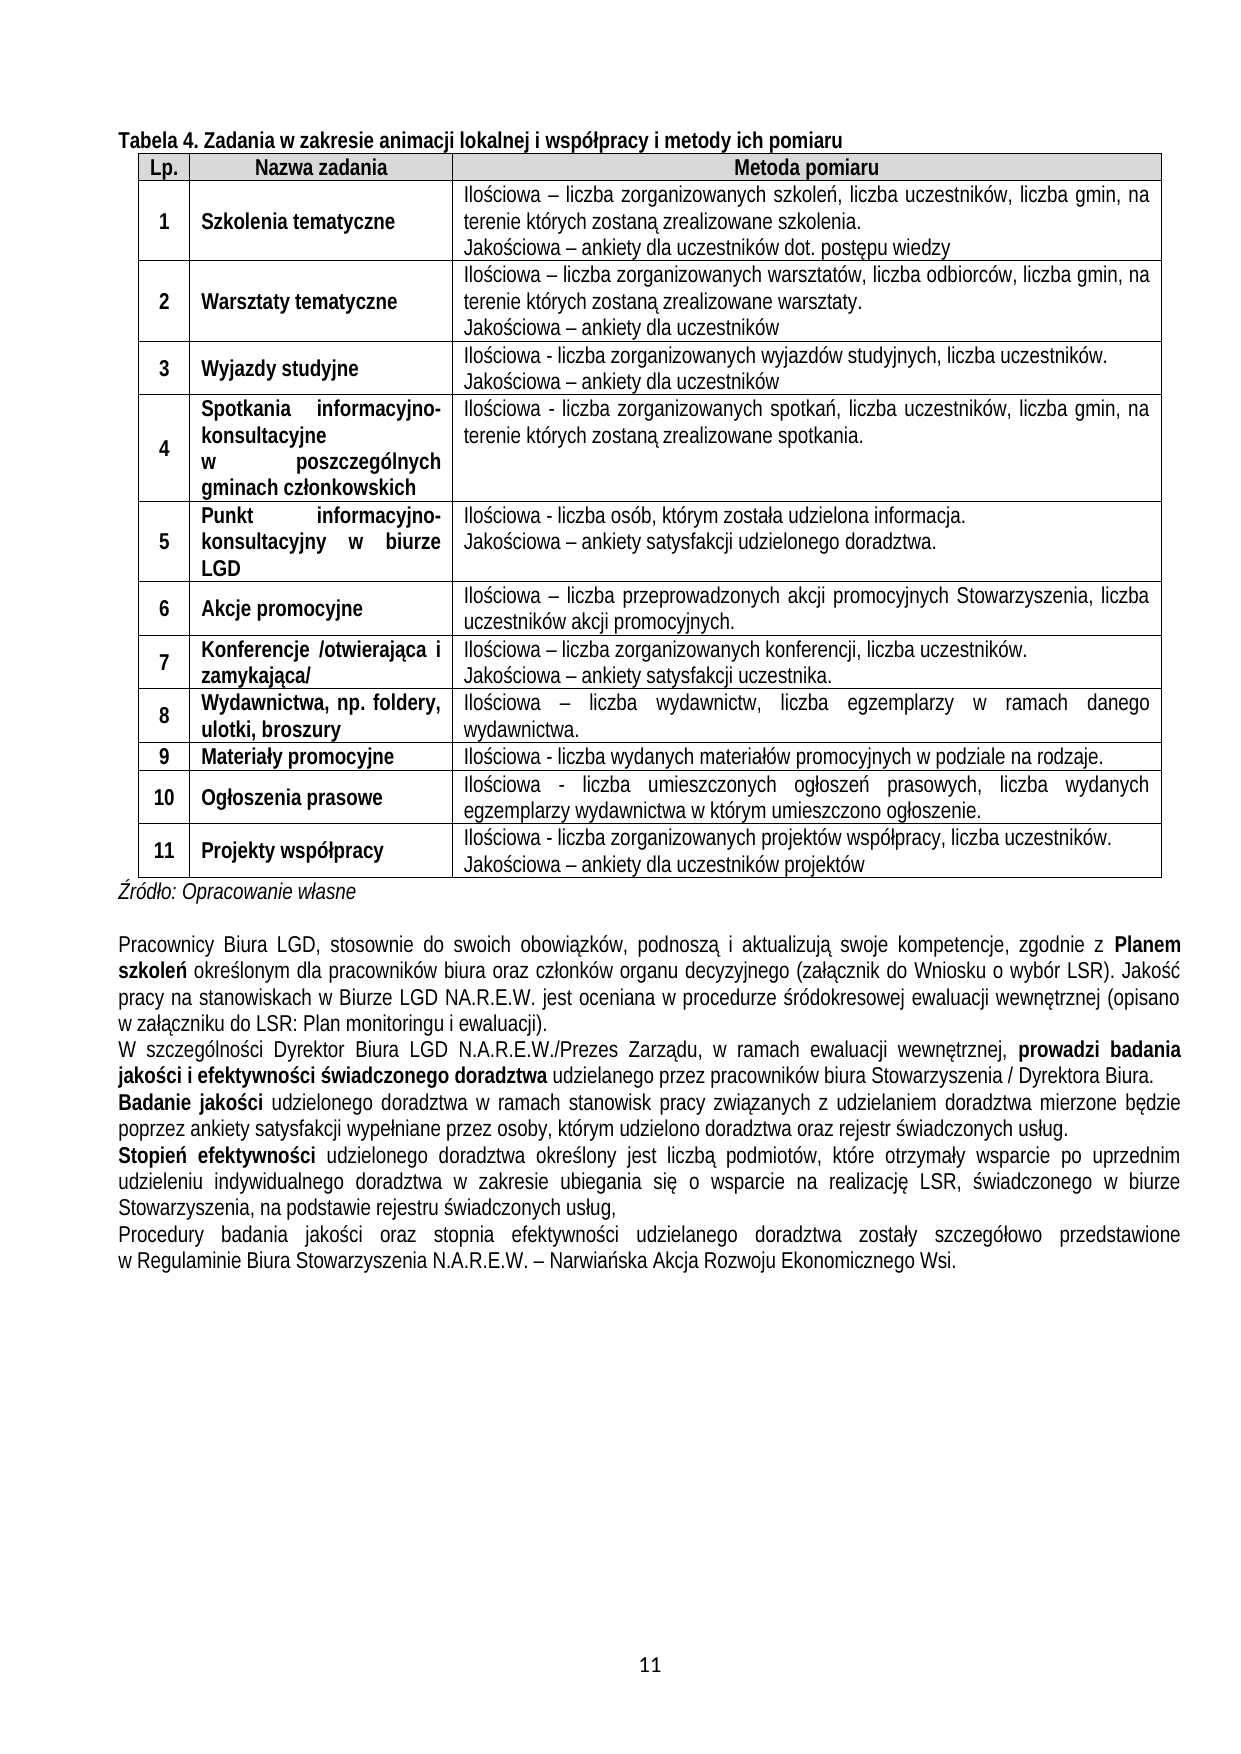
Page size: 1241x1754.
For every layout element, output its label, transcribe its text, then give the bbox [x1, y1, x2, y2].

table_cell Konferencje /otwierająca i zamykająca/ [190, 636, 452, 688]
table_cell Warsztaty tematyczne [190, 261, 452, 341]
text Źródło: Opracowanie własne [118, 878, 1181, 904]
table_cell Szkolenia tematyczne [190, 181, 452, 260]
table_cell Ilościowa – liczba zorganizowanych szkoleń, liczba uczestników, liczba gmin, na terenie których zostaną zrealizowane szkolenia. Jakościowa – ankiety dla uczestników dot. postępu wiedzy [453, 181, 1161, 260]
table_cell Projekty współpracy [190, 824, 452, 877]
table_cell 11 [139, 824, 189, 877]
table_cell Wydawnictwa, np. foldery, ulotki, broszury [190, 689, 452, 742]
text Pracownicy Biura LGD, stosownie do swoich obowiązków, podnoszą i aktualizują swoje kompetencje, zgodnie z Planem szkoleń określonym dla pracowników biura oraz członków organu decyzyjnego (załącznik do Wniosku o wybór LSR). Jakość pracy na stanowiskach w Biurze LGD NA.R.E.W. jest oceniana w procedurze śródokresowej ewaluacji wewnętrznej (opisano w załączniku do LSR: Plan monitoringu i ewaluacji). [118, 931, 1181, 1036]
table_cell Spotkania informacyjno-konsultacyjne w poszczególnych gminach członkowskich [190, 395, 452, 501]
table_cell Ilościowa – liczba zorganizowanych konferencji, liczba uczestników. Jakościowa – ankiety satysfakcji uczestnika. [453, 636, 1161, 688]
table_cell Ilościowa - liczba wydanych materiałów promocyjnych w podziale na rodzaje. [453, 743, 1161, 769]
table_cell 9 [139, 743, 189, 769]
table_cell Ilościowa – liczba zorganizowanych warsztatów, liczba odbiorców, liczba gmin, na terenie których zostaną zrealizowane warsztaty. Jakościowa – ankiety dla uczestników [453, 261, 1161, 341]
table_cell 8 [139, 689, 189, 742]
table_cell Akcje promocyjne [190, 582, 452, 634]
table_cell Punkt informacyjno-konsultacyjny w biurze LGD [190, 502, 452, 581]
text Tabela 4. Zadania w zakresie animacji lokalnej i współpracy i metody ich pomiaru [118, 127, 1181, 153]
table_cell 2 [139, 261, 189, 341]
table_cell Ilościowa - liczba zorganizowanych projektów współpracy, liczba uczestników. Jakościowa – ankiety dla uczestników projektów [453, 824, 1161, 877]
table_cell 1 [139, 181, 189, 260]
table_header Lp. [139, 154, 189, 180]
table_cell Ogłoszenia prasowe [190, 771, 452, 823]
table_cell Ilościowa – liczba przeprowadzonych akcji promocyjnych Stowarzyszenia, liczba uczestników akcji promocyjnych. [453, 582, 1161, 634]
table_cell Wyjazdy studyjne [190, 342, 452, 394]
table_cell 7 [139, 636, 189, 688]
table_cell 4 [139, 395, 189, 501]
text W szczególności Dyrektor Biura LGD N.A.R.E.W./Prezes Zarządu, w ramach ewaluacji wewnętrznej, prowadzi badania jakości i efektywności świadczonego doradztwa udzielanego przez pracowników biura Stowarzyszenia / Dyrektora Biura. [118, 1036, 1181, 1089]
table_cell 6 [139, 582, 189, 634]
table_cell Ilościowa - liczba zorganizowanych spotkań, liczba uczestników, liczba gmin, na terenie których zostaną zrealizowane spotkania. [453, 395, 1161, 501]
table_cell 3 [139, 342, 189, 394]
table_header Nazwa zadania [190, 154, 452, 180]
table_cell Materiały promocyjne [190, 743, 452, 769]
table_cell Ilościowa - liczba zorganizowanych wyjazdów studyjnych, liczba uczestników. Jakościowa – ankiety dla uczestników [453, 342, 1161, 394]
table_cell Ilościowa - liczba umieszczonych ogłoszeń prasowych, liczba wydanych egzemplarzy wydawnictwa w którym umieszczono ogłoszenie. [453, 771, 1161, 823]
table_cell 5 [139, 502, 189, 581]
text Stopień efektywności udzielonego doradztwa określony jest liczbą podmiotów, które otrzymały wsparcie po uprzednim udzieleniu indywidualnego doradztwa w zakresie ubiegania się o wsparcie na realizację LSR, świadczonego w biurze Stowarzyszenia, na podstawie rejestru świadczonych usług, [118, 1142, 1181, 1221]
table_cell 10 [139, 771, 189, 823]
text Badanie jakości udzielonego doradztwa w ramach stanowisk pracy związanych z udzielaniem doradztwa mierzone będzie poprzez ankiety satysfakcji wypełniane przez osoby, którym udzielono doradztwa oraz rejestr świadczonych usług. [118, 1089, 1181, 1142]
text Procedury badania jakości oraz stopnia efektywności udzielanego doradztwa zostały szczegółowo przedstawione w Regulaminie Biura Stowarzyszenia N.A.R.E.W. – Narwiańska Akcja Rozwoju Ekonomicznego Wsi. [118, 1221, 1181, 1273]
table_cell Ilościowa – liczba wydawnictw, liczba egzemplarzy w ramach danego wydawnictwa. [453, 689, 1161, 742]
table_cell Ilościowa - liczba osób, którym została udzielona informacja. Jakościowa – ankiety satysfakcji udzielonego doradztwa. [453, 502, 1161, 581]
table_header Metoda pomiaru [453, 154, 1161, 180]
